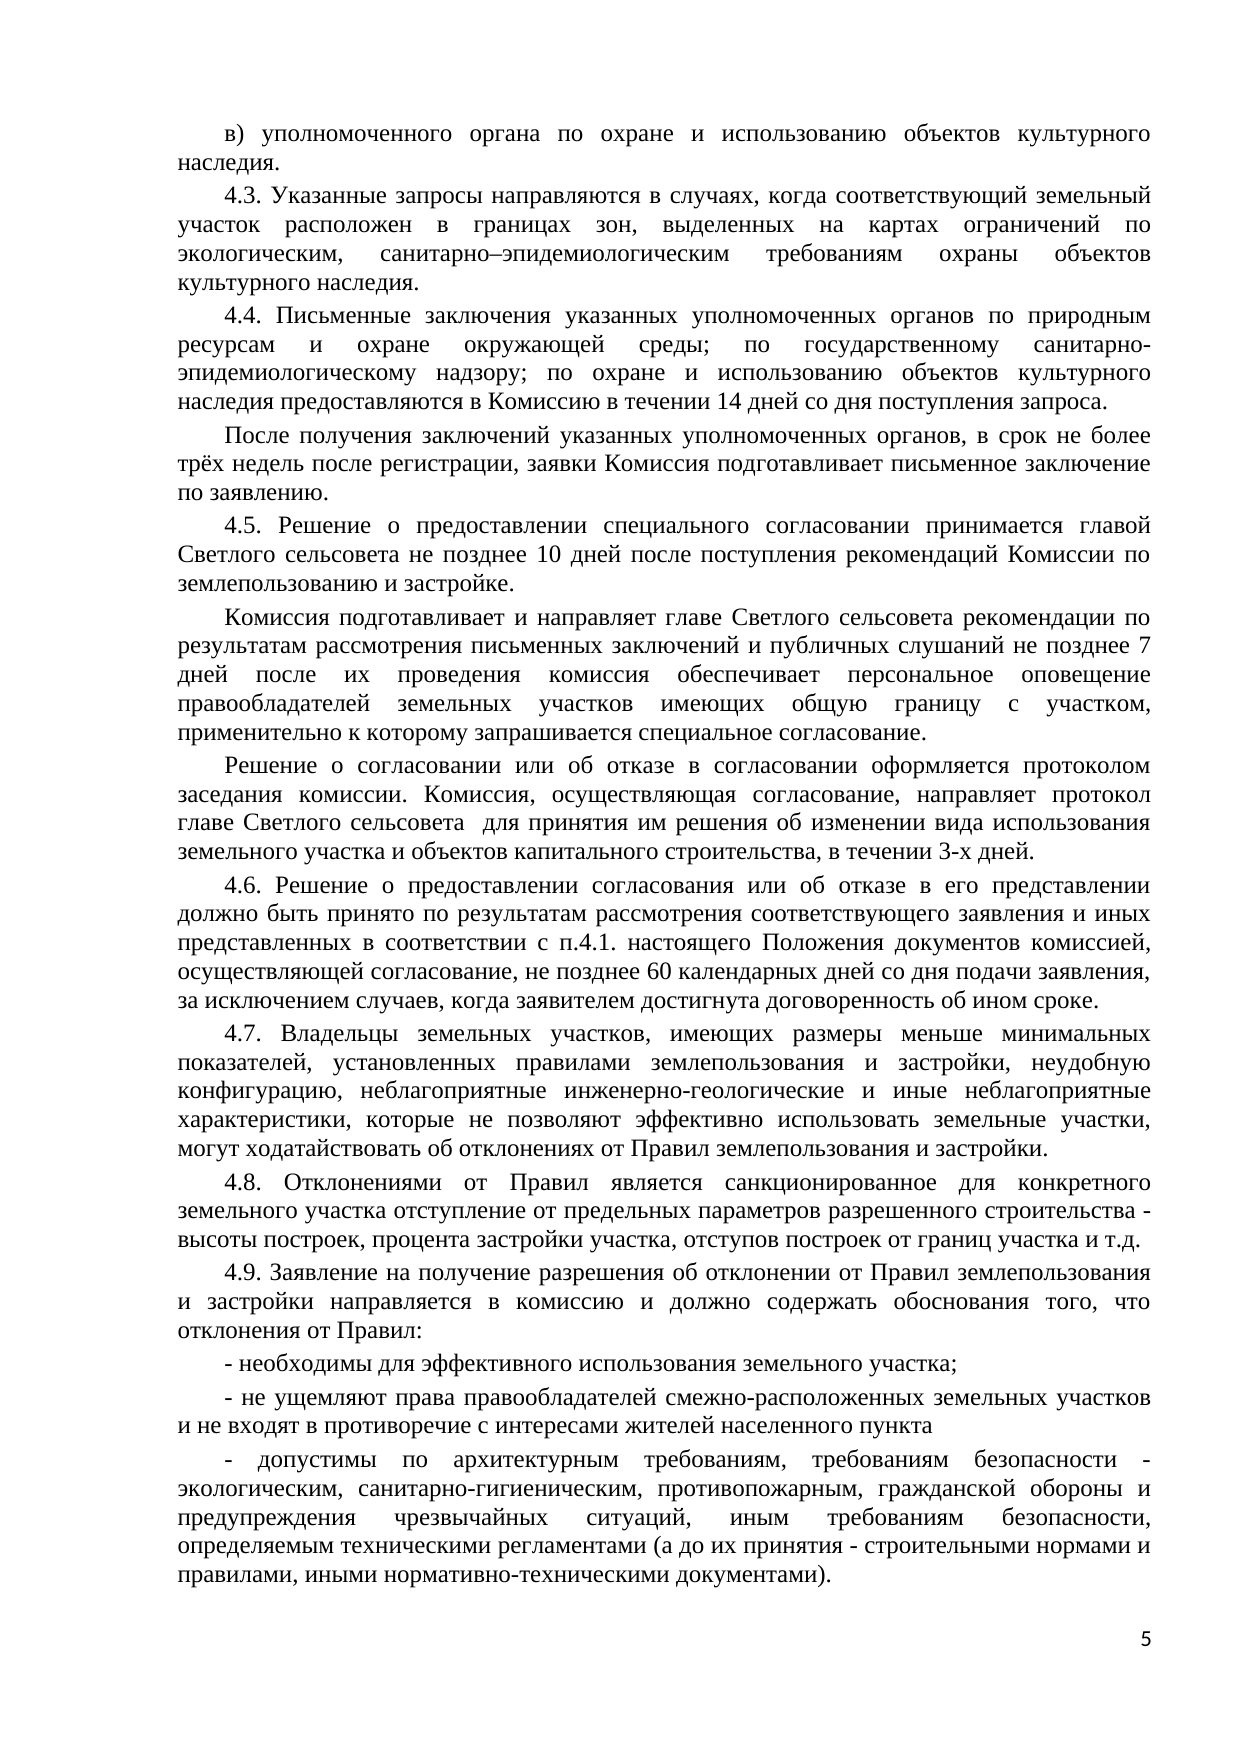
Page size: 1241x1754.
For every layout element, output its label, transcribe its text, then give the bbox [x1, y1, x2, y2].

text - не ущемляют права правообладателей смежно-расположенных земельных участков и не входят в противоречие с интересами жителей населенного пункта [177, 1382, 1152, 1439]
text Решение о согласовании или об отказе в согласовании оформляется протоколом заседания комиссии. Комиссия, осуществляющая согласование, направляет протокол главе Светлого сельсовета для принятия им решения об изменении вида использования земельного участка и объектов капитального строительства, в течении 3-х дней. [177, 750, 1152, 865]
text 4.4. Письменные заключения указанных уполномоченных органов по природным ресурсам и охране окружающей среды; по государственному санитарно- эпидемиологическому надзору; по охране и использованию объектов культурного наследия предоставляются в Комиссию в течении 14 дней со дня поступления запроса. [177, 300, 1152, 415]
text 4.6. Решение о предоставлении согласования или об отказе в его представлении должно быть принято по результатам рассмотрения соответствующего заявления и иных представленных в соответствии с п.4.1. настоящего Положения документов комиссией, осуществляющей согласование, не позднее 60 календарных дней со дня подачи заявления, за исключением случаев, когда заявителем достигнута договоренность об ином сроке. [177, 870, 1152, 1013]
text Комиссия подготавливает и направляет главе Светлого сельсовета рекомендации по результатам рассмотрения письменных заключений и публичных слушаний не позднее 7 дней после их проведения комиссия обеспечивает персональное оповещение правообладателей земельных участков имеющих общую границу с участком, применительно к которому запрашивается специальное согласование. [177, 602, 1152, 745]
text - необходимы для эффективного использования земельного участка; [177, 1348, 1152, 1377]
text 4.7. Владельцы земельных участков, имеющих размеры меньше минимальных показателей, установленных правилами землепользования и застройки, неудобную конфигурацию, неблагоприятные инженерно-геологические и иные неблагоприятные характеристики, которые не позволяют эффективно использовать земельные участки, могут ходатайствовать об отклонениях от Правил землепользования и застройки. [177, 1018, 1152, 1162]
text 4.9. Заявление на получение разрешения об отклонении от Правил землепользования и застройки направляется в комиссию и должно содержать обоснования того, что отклонения от Правил: [177, 1257, 1152, 1344]
text 4.5. Решение о предоставлении специального согласовании принимается главой Светлого сельсовета не позднее 10 дней после поступления рекомендаций Комиссии по землепользованию и застройке. [177, 511, 1152, 597]
text 4.8. Отклонениями от Правил является санкционированное для конкретного земельного участка отступление от предельных параметров разрешенного строительства - высоты построек, процента застройки участка, отступов построек от границ участка и т.д. [177, 1167, 1152, 1253]
text - допустимы по архитектурным требованиям, требованиям безопасности - экологическим, санитарно-гигиеническим, противопожарным, гражданской обороны и предупреждения чрезвычайных ситуаций, иным требованиям безопасности, определяемым техническими регламентами (а до их принятия - строительными нормами и правилами, иными нормативно-техническими документами). [177, 1444, 1152, 1588]
text в) уполномоченного органа по охране и использованию объектов культурного наследия. [177, 118, 1152, 176]
text 4.3. Указанные запросы направляются в случаях, когда соответствующий земельный участок расположен в границах зон, выделенных на картах ограничений по экологическим, санитарно–эпидемиологическим требованиям охраны объектов культурного наследия. [177, 180, 1152, 295]
text После получения заключений указанных уполномоченных органов, в срок не более трёх недель после регистрации, заявки Комиссия подготавливает письменное заключение по заявлению. [177, 420, 1152, 506]
